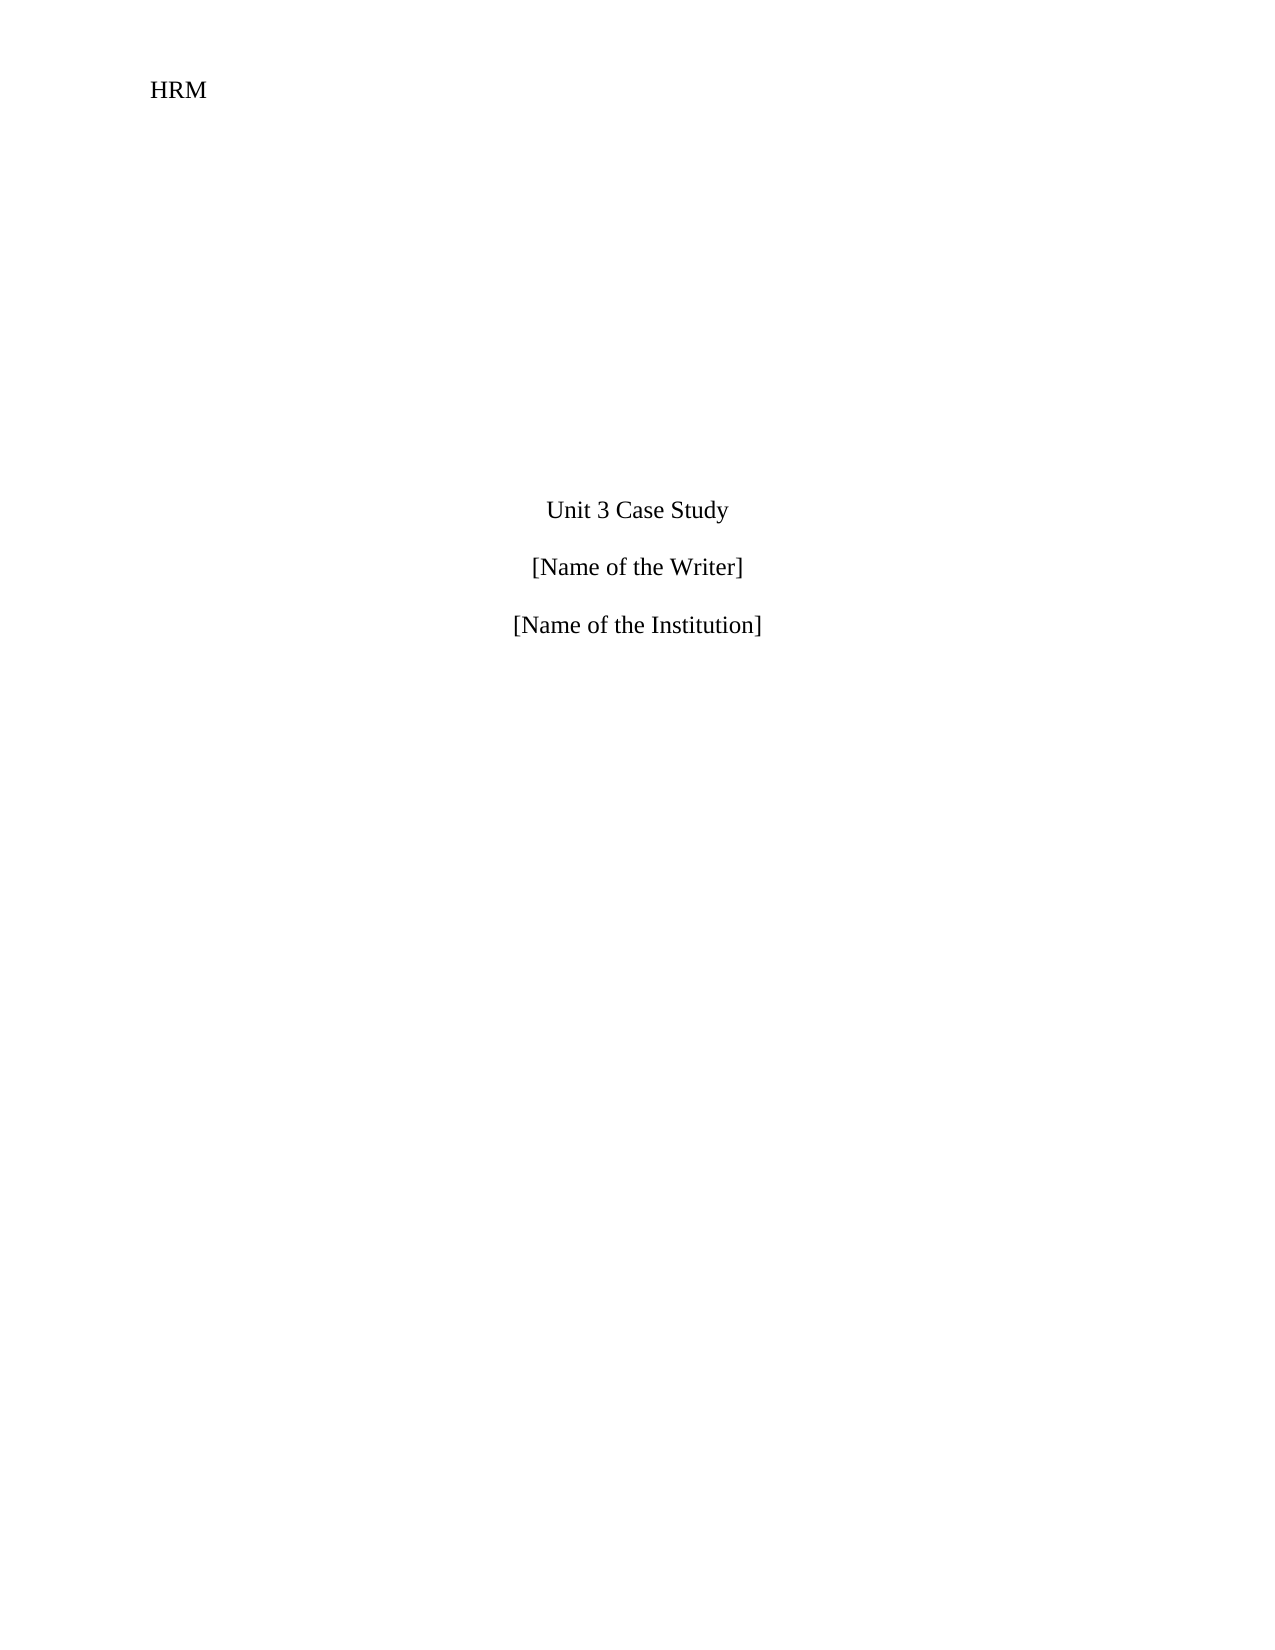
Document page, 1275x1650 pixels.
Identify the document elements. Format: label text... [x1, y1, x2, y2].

text [Name of the Writer] [150, 552, 1125, 581]
text [Name of the Institution] [150, 610, 1125, 639]
text Unit 3 Case Study [150, 495, 1125, 524]
